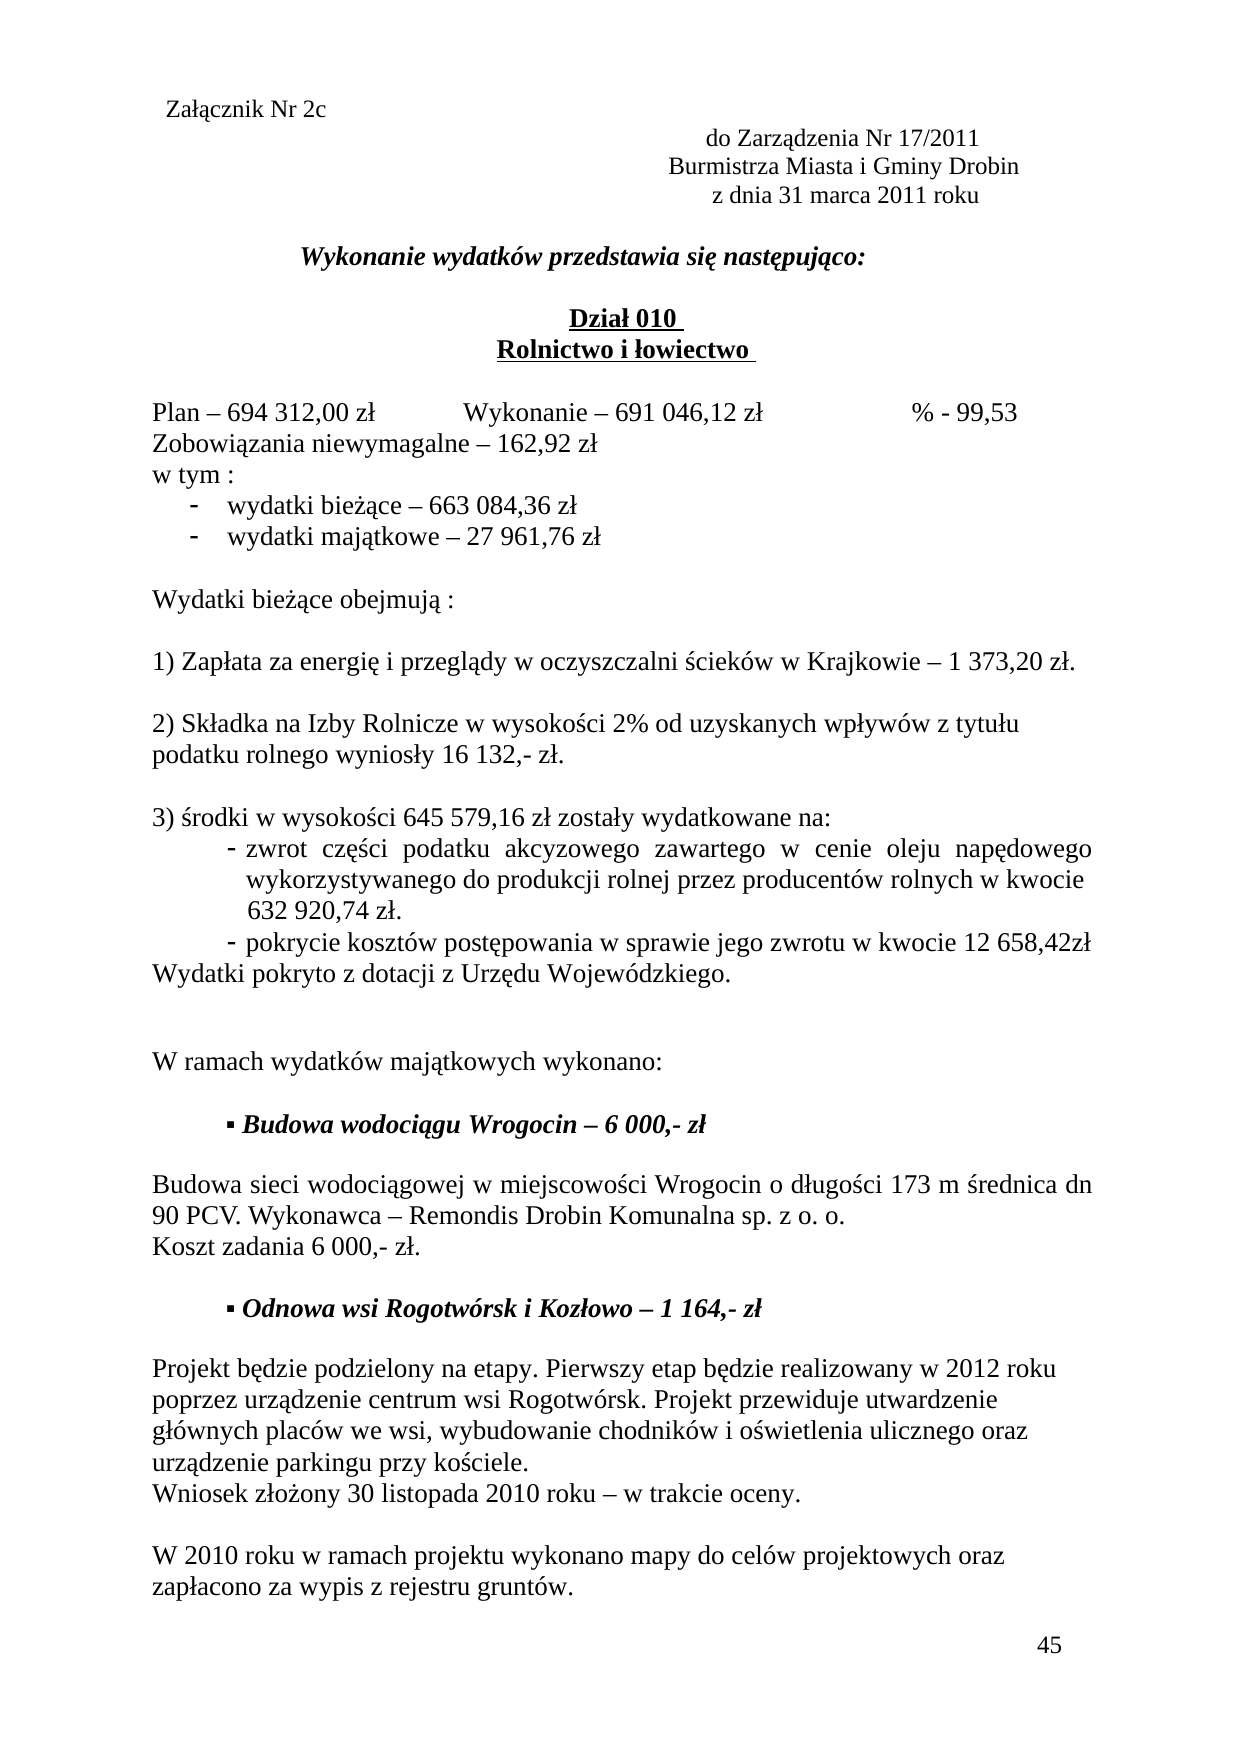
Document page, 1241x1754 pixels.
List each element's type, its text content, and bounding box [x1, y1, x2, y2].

text 3) środki w wysokości 645 579,16 zł zostały wydatkowane na: [152, 801, 1094, 832]
text 632 920,74 zł. [227, 894, 1094, 926]
text Plan – 694 312,00 zł Wykonanie – 691 046,12 zł % - 99,53 [152, 396, 1094, 427]
list wydatki bieżące – 663 084,36 zł [189, 489, 1094, 521]
text 1) Zapłata za energię i przeglądy w oczyszczalni ścieków w Krajkowie – 1 373,20 zł. [152, 645, 1094, 676]
text 2) Składka na Izby Rolnicze w wysokości 2% od uzyskanych wpływów z tytułu podatku rolnego wyniosły 16 132,- zł. [152, 707, 1094, 770]
text Wydatki bieżące obejmują : [152, 583, 1094, 614]
text Budowa sieci wodociągowej w miejscowości Wrogocin o długości 173 m średnica dn 90 PCV. Wykonawca – Remondis Drobin Komunalna sp. z o. o. [152, 1168, 1094, 1230]
text Wniosek złożony 30 listopada 2010 roku – w trakcie oceny. [152, 1477, 1094, 1508]
text Projekt będzie podzielony na etapy. Pierwszy etap będzie realizowany w 2012 roku poprzez urządzenie centrum wsi Rogotwórsk. Projekt przewiduje utwardzenie głównych placów we wsi, wybudowanie chodników i oświetlenia ulicznego oraz urządzenie parkingu przy kościele. [152, 1352, 1094, 1477]
text ▪ Odnowa wsi Rogotwórsk i Kozłowo – 1 164,- zł [152, 1292, 1094, 1323]
list pokrycie kosztów postępowania w sprawie jego zwrotu w kwocie 12 658,42zł [227, 926, 1094, 957]
list wydatki majątkowe – 27 961,76 zł [189, 521, 1094, 552]
text W 2010 roku w ramach projektu wykonano mapy do celów projektowych oraz zapłacono za wypis z rejestru gruntów. [152, 1539, 1094, 1601]
text Zobowiązania niewymagalne – 162,92 zł [152, 427, 1094, 458]
list zwrot części podatku akcyzowego zawartego w cenie oleju napędowego wykorzystywanego do produkcji rolnej przez producentów rolnych w kwocie [227, 832, 1094, 894]
text z dnia 31 marca 2011 roku [152, 180, 1094, 209]
text Koszt zadania 6 000,- zł. [152, 1230, 1094, 1261]
text W ramach wydatków majątkowych wykonano: [152, 1046, 1094, 1077]
text Wydatki pokryto z dotacji z Urzędu Wojewódzkiego. [152, 957, 1094, 988]
text 45 [152, 1630, 1094, 1659]
text Wykonanie wydatków przedstawia się następująco: [152, 240, 1094, 271]
text Dział 010 [152, 302, 1094, 333]
text Załącznik Nr 2c [152, 94, 1094, 123]
text ▪ Budowa wodociągu Wrogocin – 6 000,- zł [152, 1108, 1094, 1139]
text Burmistrza Miasta i Gminy Drobin [152, 151, 1094, 180]
text Rolnictwo i łowiectwo [152, 333, 1094, 365]
text do Zarządzenia Nr 17/2011 [152, 123, 1094, 151]
text w tym : [152, 458, 1094, 489]
